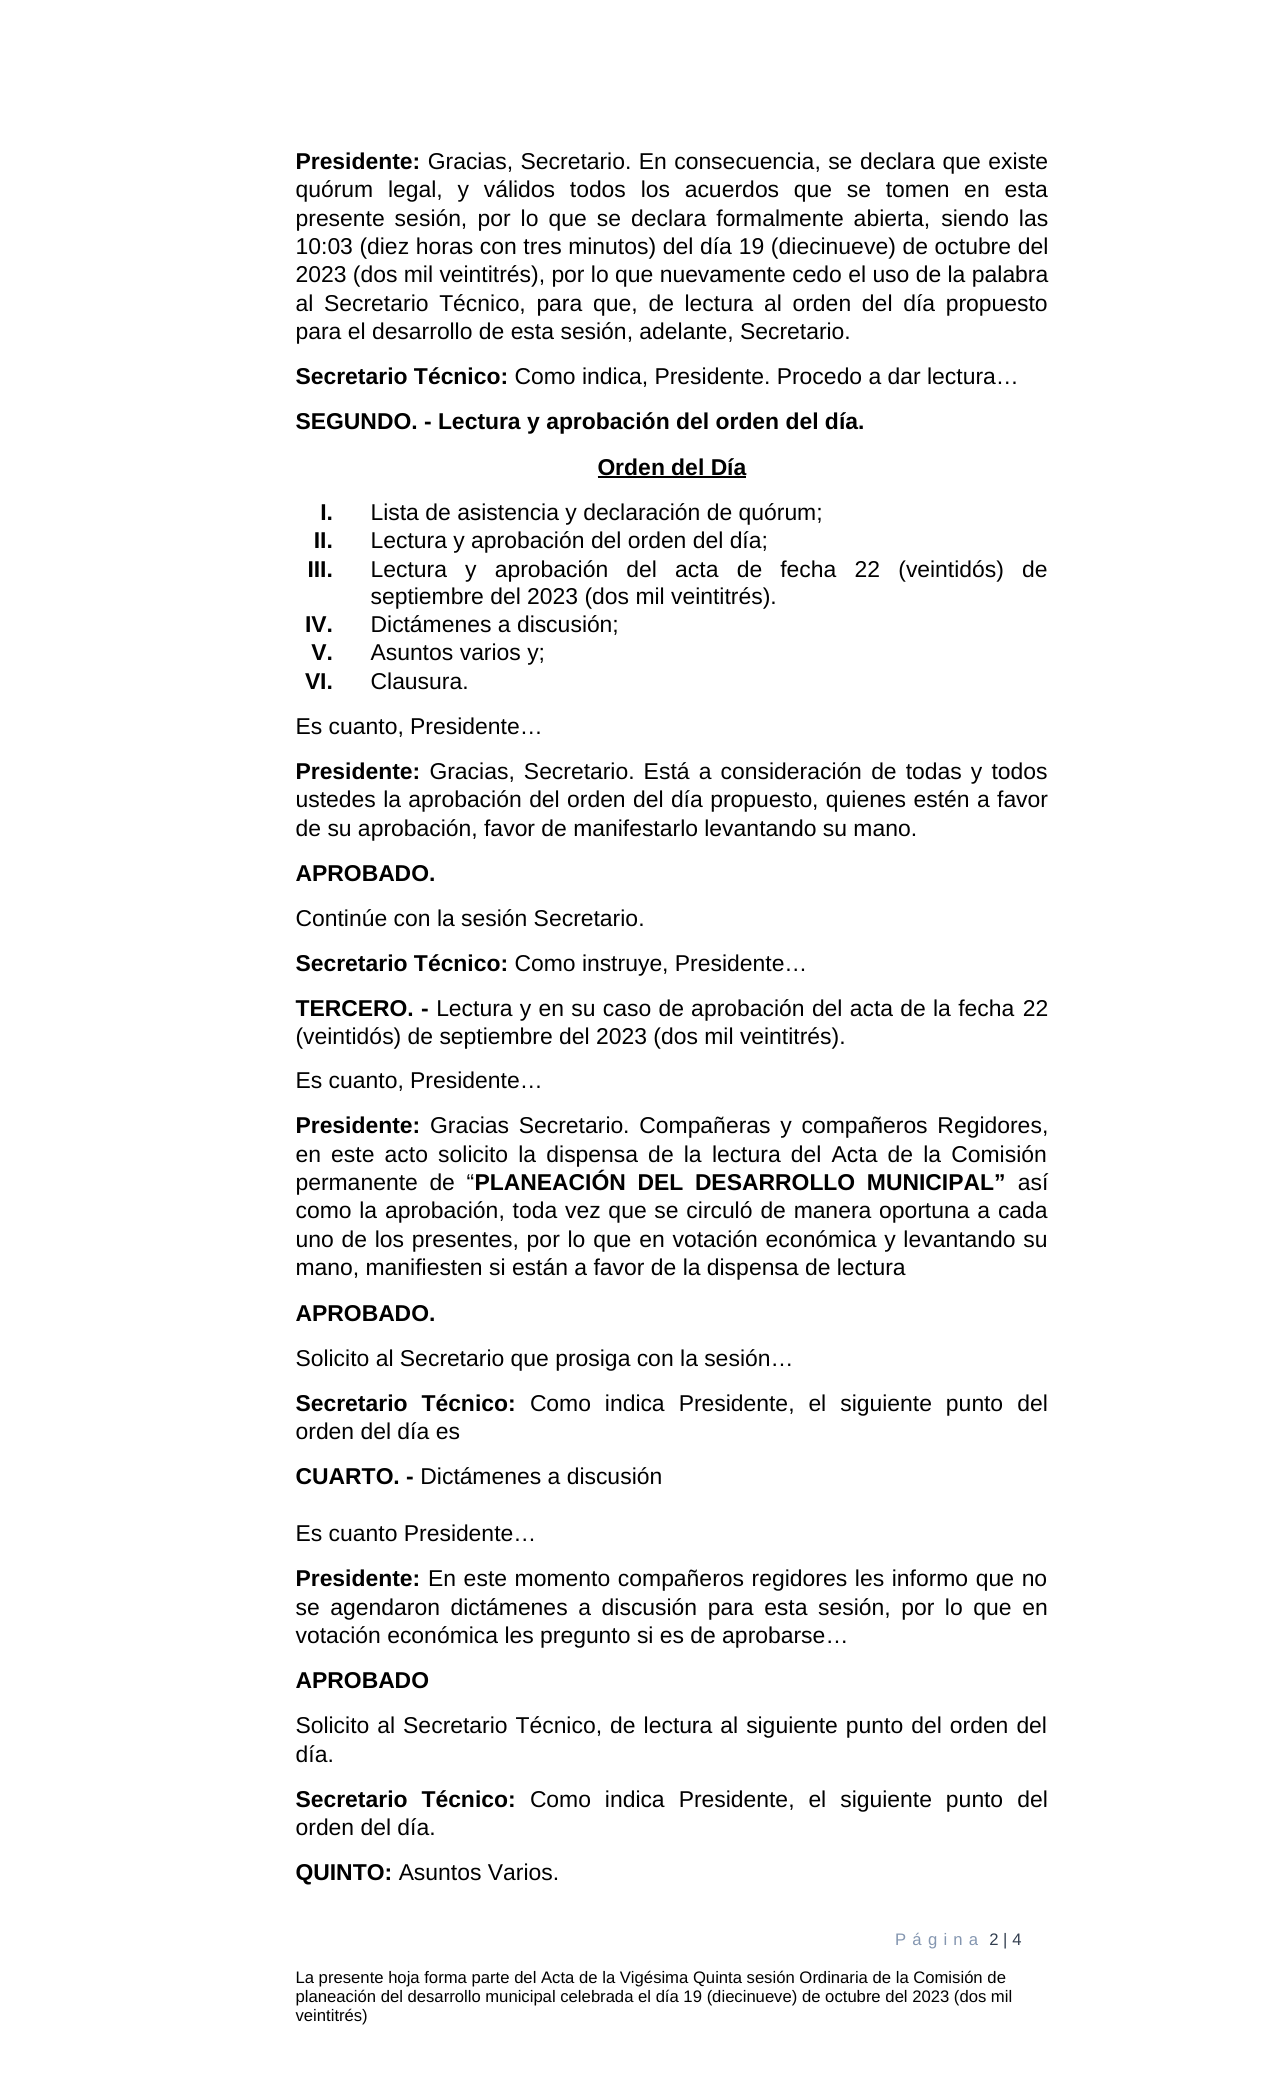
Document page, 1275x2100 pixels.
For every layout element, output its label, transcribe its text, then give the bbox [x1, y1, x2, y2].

text QUINTO: Asuntos Varios. [295, 1859, 1048, 1886]
text Secretario Técnico: Como indica Presidente, el siguiente punto del orden del día es [295, 1390, 1048, 1444]
text APROBADO. [295, 860, 1048, 886]
list Clausura. [333, 668, 1048, 694]
text Solicito al Secretario Técnico, de lectura al siguiente punto del orden del día. [295, 1712, 1048, 1767]
list Lectura y aprobación del acta de fecha 22 (veintidós) de septiembre del 2023 (dos mil veintitrés). [333, 556, 1048, 609]
text CUARTO. - Dictámenes a discusión [295, 1463, 1048, 1489]
text APROBADO. [295, 1299, 1048, 1326]
text Presidente: Gracias Secretario. Compañeras y compañeros Regidores, en este acto solicito la dispensa de la lectura del Acta de la Comisión permanente de “PLANEACIÓN DEL DESARROLLO MUNICIPAL” así como la aprobación, toda vez que se circuló de manera oportuna a cada uno de los presentes, por lo que en votación económica y levantando su mano, manifiesten si están a favor de la dispensa de lectura [295, 1112, 1048, 1281]
text TERCERO. - Lectura y en su caso de aprobación del acta de la fecha 22 (veintidós) de septiembre del 2023 (dos mil veintitrés). [295, 995, 1048, 1049]
text Es cuanto, Presidente… [295, 1067, 1048, 1093]
text Secretario Técnico: Como instruye, Presidente… [295, 950, 1048, 976]
text Es cuanto Presidente… [295, 1520, 1048, 1546]
text Presidente: En este momento compañeros regidores les informo que no se agendaron dictámenes a discusión para esta sesión, por lo que en votación económica les pregunto si es de aprobarse… [295, 1565, 1048, 1648]
text Orden del Día [295, 454, 1048, 480]
list Asuntos varios y; [333, 639, 1048, 666]
text Secretario Técnico: Como indica, Presidente. Procedo a dar lectura… [295, 363, 1048, 390]
text Continúe con la sesión Secretario. [295, 905, 1048, 931]
list Lista de asistencia y declaración de quórum; [333, 499, 1048, 525]
text Solicito al Secretario que prosiga con la sesión… [295, 1344, 1048, 1371]
text Presidente: Gracias, Secretario. Está a consideración de todas y todos ustedes la aprobación del orden del día propuesto, quienes estén a favor de su aprobación, favor de manifestarlo levantando su mano. [295, 758, 1048, 841]
list Lectura y aprobación del orden del día; [333, 527, 1048, 553]
text APROBADO [295, 1667, 1048, 1693]
text Presidente: Gracias, Secretario. En consecuencia, se declara que existe quórum legal, y válidos todos los acuerdos que se tomen en esta presente sesión, por lo que se declara formalmente abierta, siendo las 10:03 (diez horas con tres minutos) del día 19 (diecinueve) de octubre del 2023 (dos mil veintitrés), por lo que nuevamente cedo el uso de la palabra al Secretario Técnico, para que, de lectura al orden del día propuesto para el desarrollo de esta sesión, adelante, Secretario. [295, 148, 1048, 345]
text SEGUNDO. - Lectura y aprobación del orden del día. [295, 408, 1048, 435]
text Secretario Técnico: Como indica Presidente, el siguiente punto del orden del día. [295, 1786, 1048, 1841]
list Dictámenes a discusión; [333, 611, 1048, 637]
text Es cuanto, Presidente… [295, 713, 1048, 739]
